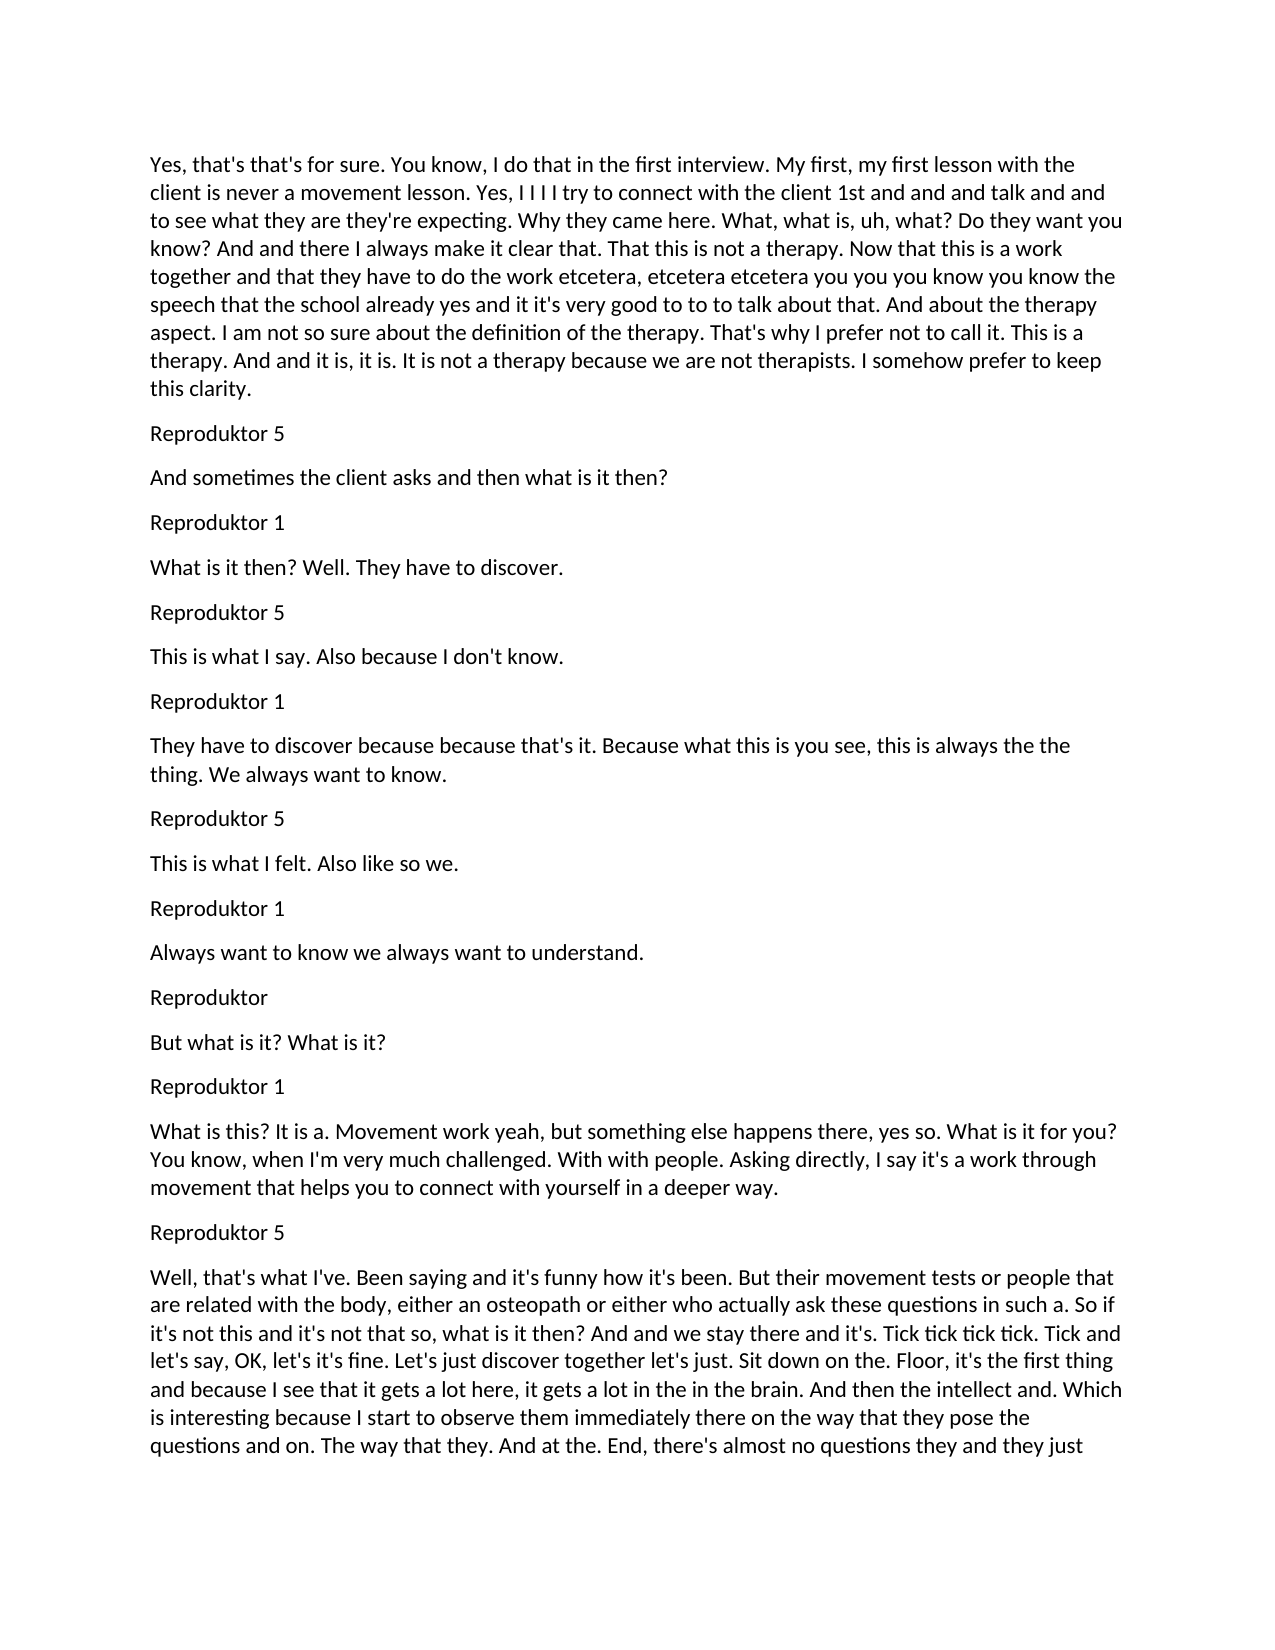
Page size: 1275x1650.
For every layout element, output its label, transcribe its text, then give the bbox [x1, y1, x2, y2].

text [150, 1263, 1125, 1459]
text Reproduktor 1 [150, 1072, 1125, 1101]
text Reproduktor 5 [150, 598, 1125, 626]
text Yes, that's that's for sure. You know, I do that in the first interview. My first, my first lesson with the client is never a movement lesson. Yes, I I I I try to connect with the client 1st and and and talk and and to see what they are they're expecting. Why they came here. What, what is, uh, what? Do they want you know? And and there I always make it clear that. That this is not a therapy. Now that this is a work together and that they have to do the work etcetera, etcetera etcetera you you you know you know the speech that the school already yes and it it's very good to to to talk about that. And about the therapy aspect. I am not so sure about the definition of the therapy. That's why I prefer not to call it. This is a therapy. And and it is, it is. It is not a therapy because we are not therapists. I somehow prefer to keep this clarity. [150, 150, 1125, 402]
text Reproduktor 1 [150, 508, 1125, 536]
text But what is it? What is it? [150, 1028, 1125, 1056]
text This is what I felt. Also like so we. [150, 849, 1125, 877]
text What is this? It is a. Movement work yeah, but something else happens there, yes so. What is it for you? You know, when I'm very much challenged. With with people. Asking directly, I say it's a work through movement that helps you to connect with yourself in a deeper way. [150, 1117, 1125, 1201]
text They have to discover because because that's it. Because what this is you see, this is always the the thing. We always want to know. [150, 732, 1125, 788]
text Reproduktor 1 [150, 687, 1125, 715]
text Reproduktor [150, 983, 1125, 1011]
text Reproduktor 5 [150, 1218, 1125, 1246]
text What is it then? Well. They have to discover. [150, 553, 1125, 581]
text Reproduktor 5 [150, 804, 1125, 832]
text And sometimes the client asks and then what is it then? [150, 463, 1125, 492]
text This is what I say. Also because I don't know. [150, 642, 1125, 670]
text Always want to know we always want to understand. [150, 938, 1125, 966]
text Reproduktor 5 [150, 419, 1125, 447]
text Reproduktor 1 [150, 894, 1125, 922]
